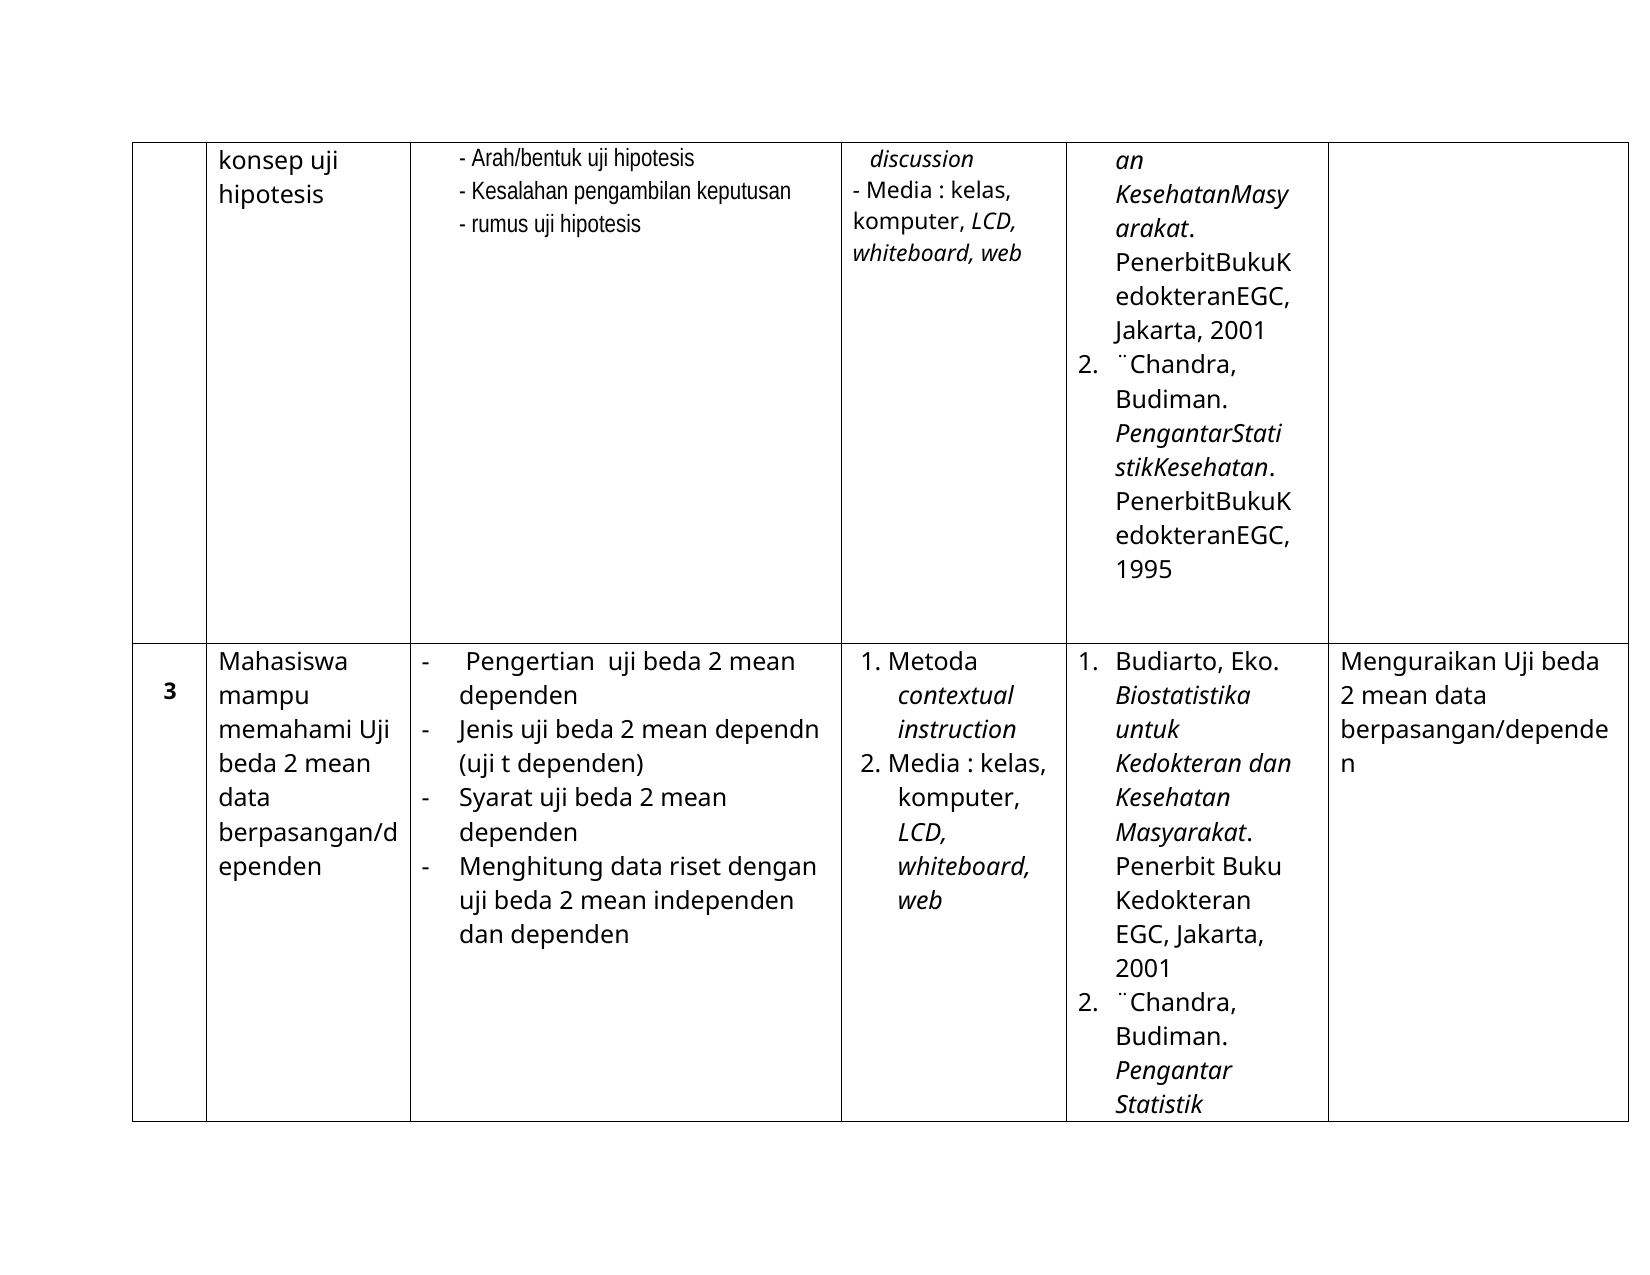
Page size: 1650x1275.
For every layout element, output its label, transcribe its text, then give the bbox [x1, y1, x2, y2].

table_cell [1067, 143, 1328, 643]
table_cell 3 [133, 644, 206, 1121]
table_cell 2 [133, 143, 206, 643]
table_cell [842, 644, 1066, 1121]
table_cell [411, 143, 841, 643]
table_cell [1067, 644, 1328, 1121]
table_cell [207, 644, 410, 1121]
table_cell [1329, 143, 1628, 643]
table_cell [411, 644, 841, 1121]
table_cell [842, 143, 1066, 643]
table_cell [207, 143, 410, 643]
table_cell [1329, 644, 1628, 1121]
